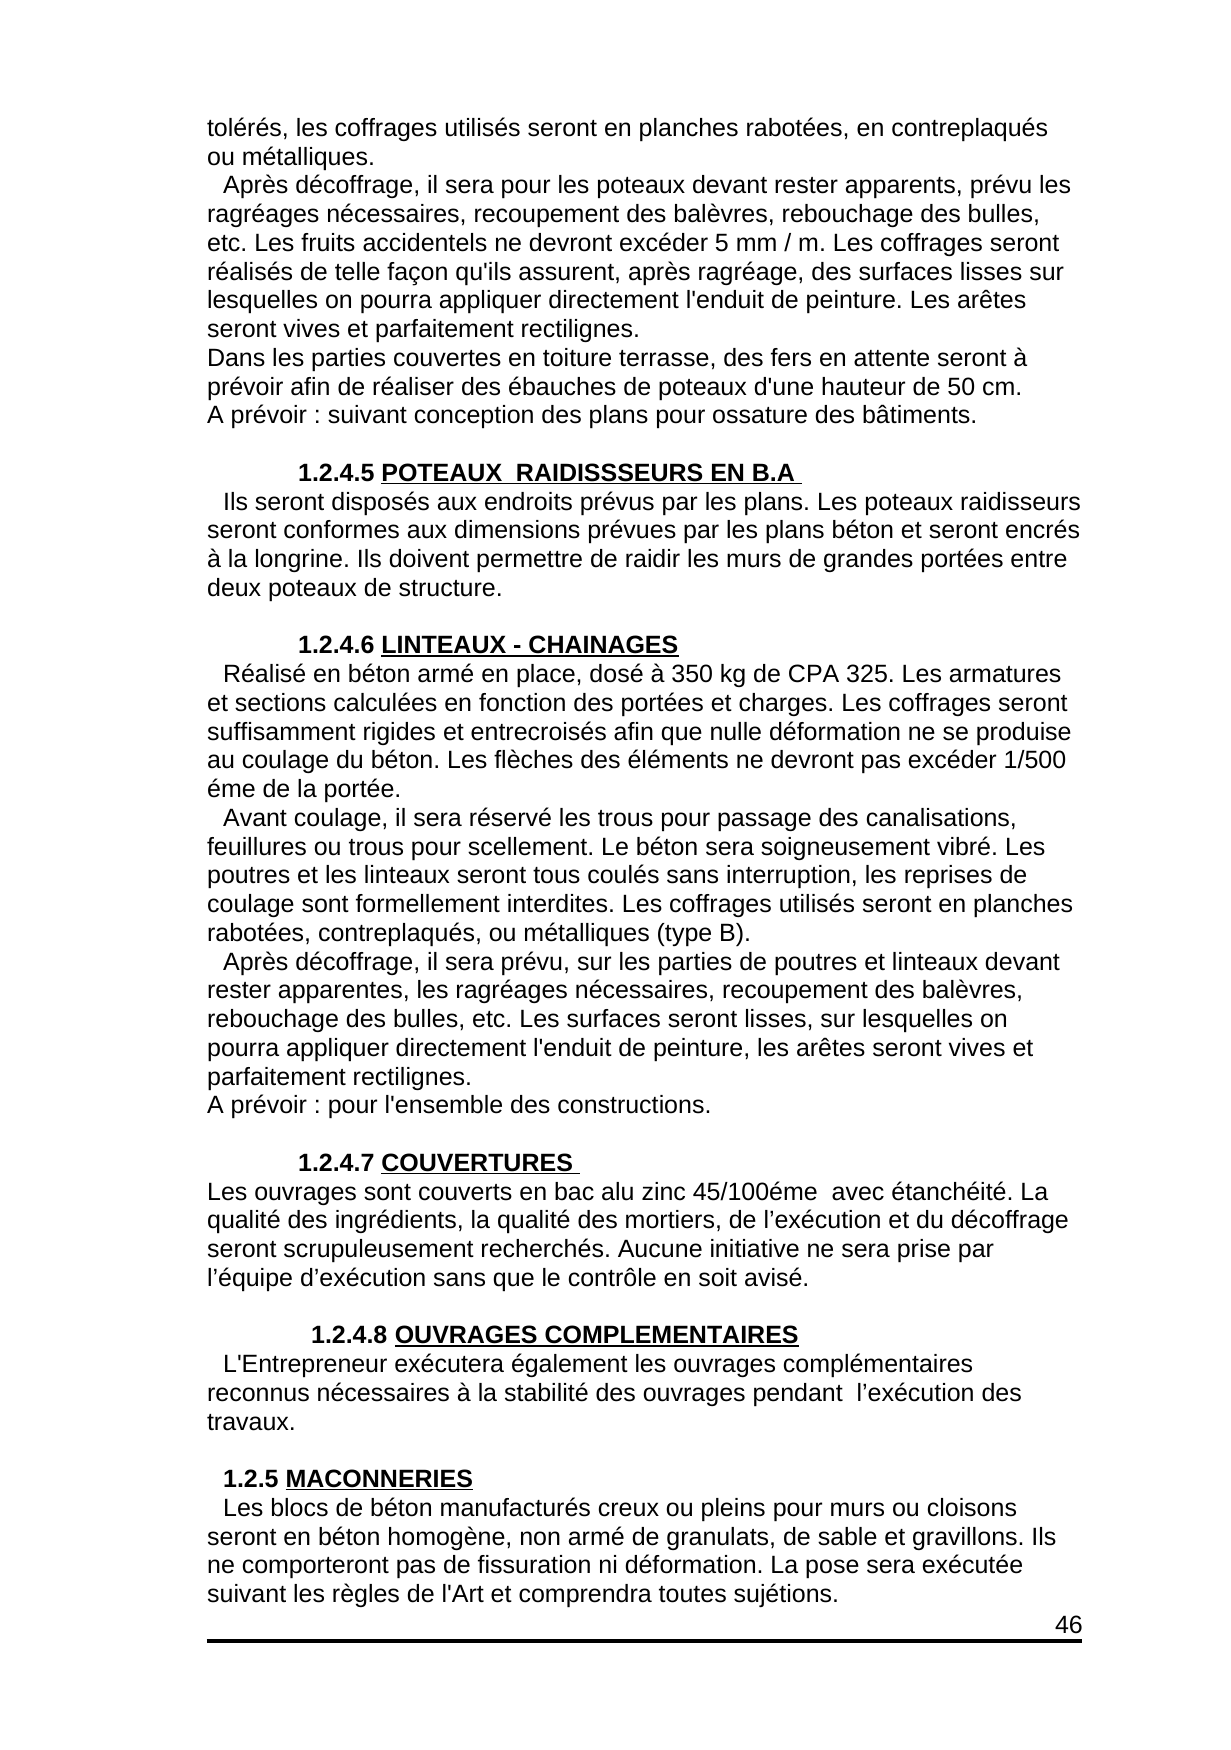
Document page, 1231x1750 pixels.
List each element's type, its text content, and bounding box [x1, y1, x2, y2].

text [207, 113, 1082, 170]
text L'Entrepreneur exécutera également les ouvrages complémentaires reconnus nécessaires à la stabilité des ouvrages pendant l’exécution des travaux. [207, 1349, 1082, 1435]
text 1.2.4.7 COUVERTURES [207, 1148, 1082, 1177]
text Les blocs de béton manufacturés creux ou pleins pour murs ou cloisons seront en béton homogène, non armé de granulats, de sable et gravillons. Ils ne comporteront pas de fissuration ni déformation. La pose sera exécutée suivant les règles de l'Art et comprendra toutes sujétions. [207, 1493, 1082, 1608]
text Les ouvrages sont couverts en bac alu zinc 45/100éme avec étanchéité. La qualité des ingrédients, la qualité des mortiers, de l’exécution et du décoffrage seront scrupuleusement recherchés. Aucune initiative ne sera prise par l’équipe d’exécution sans que le contrôle en soit avisé. [207, 1177, 1082, 1292]
text Réalisé en béton armé en place, dosé à 350 kg de CPA 325. Les armatures et sections calculées en fonction des portées et charges. Les coffrages seront suffisamment rigides et entrecroisés afin que nulle déformation ne se produise au coulage du béton. Les flèches des éléments ne devront pas excéder 1/500 éme de la portée. [207, 659, 1082, 803]
text 1.2.4.8 OUVRAGES COMPLEMENTAIRES [207, 1320, 1082, 1349]
text Ils seront disposés aux endroits prévus par les plans. Les poteaux raidisseurs seront conformes aux dimensions prévues par les plans béton et seront encrés à la longrine. Ils doivent permettre de raidir les murs de grandes portées entre deux poteaux de structure. [207, 487, 1082, 602]
text Dans les parties couvertes en toiture terrasse, des fers en attente seront à prévoir afin de réaliser des ébauches de poteaux d'une hauteur de 50 cm. [207, 343, 1082, 400]
text A prévoir : suivant conception des plans pour ossature des bâtiments. [207, 400, 1082, 429]
text Avant coulage, il sera réservé les trous pour passage des canalisations, feuillures ou trous pour scellement. Le béton sera soigneusement vibré. Les poutres et les linteaux seront tous coulés sans interruption, les reprises de coulage sont formellement interdites. Les coffrages utilisés seront en planches rabotées, contreplaqués, ou métalliques (type B). [207, 803, 1082, 947]
text 1.2.4.5 POTEAUX RAIDISSSEURS EN B.A [207, 458, 1082, 487]
text A prévoir : pour l'ensemble des constructions. [207, 1090, 1082, 1119]
text Après décoffrage, il sera pour les poteaux devant rester apparents, prévu les ragréages nécessaires, recoupement des balèvres, rebouchage des bulles, etc. Les fruits accidentels ne devront excéder 5 mm / m. Les coffrages seront réalisés de telle façon qu'ils assurent, après ragréage, des surfaces lisses sur lesquelles on pourra appliquer directement l'enduit de peinture. Les arêtes seront vives et parfaitement rectilignes. [207, 170, 1082, 343]
text Après décoffrage, il sera prévu, sur les parties de poutres et linteaux devant rester apparentes, les ragréages nécessaires, recoupement des balèvres, rebouchage des bulles, etc. Les surfaces seront lisses, sur lesquelles on pourra appliquer directement l'enduit de peinture, les arêtes seront vives et parfaitement rectilignes. [207, 947, 1082, 1090]
text 1.2.4.6 LINTEAUX - CHAINAGES [207, 630, 1082, 659]
text 1.2.5 MACONNERIES [207, 1464, 1082, 1493]
